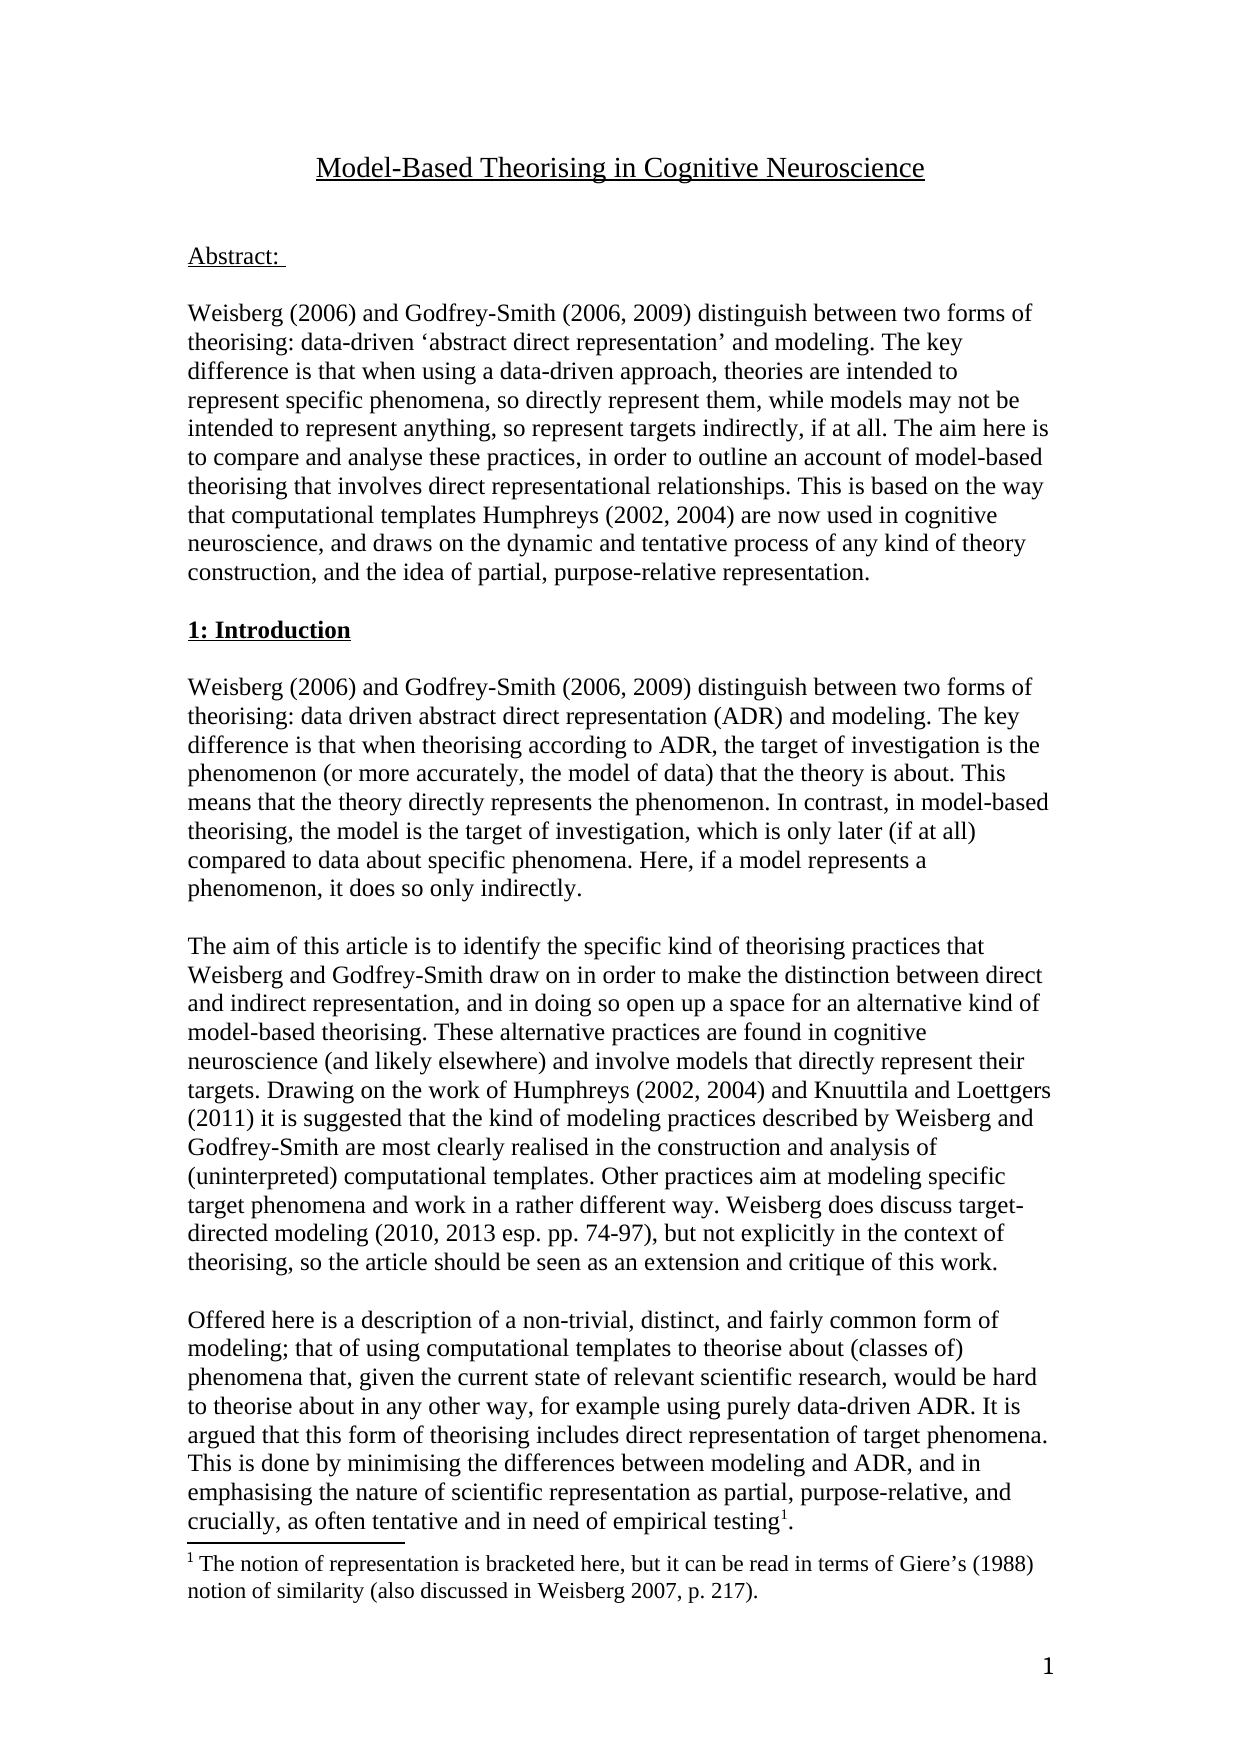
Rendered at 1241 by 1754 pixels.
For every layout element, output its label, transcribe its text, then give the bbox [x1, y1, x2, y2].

text Offered here is a description of a non-trivial, distinct, and fairly common form of modeling; that of using computational templates to theorise about (classes of) phenomena that, given the current state of relevant scientific research, would be hard to theorise about in any other way, for example using purely data-driven ADR. It is argued that this form of theorising includes direct representation of target phenomena. This is done by minimising the differences between modeling and ADR, and in emphasising the nature of scientific representation as partial, purpose-relative, and crucially, as often tentative and in need of empirical testing. [187, 1305, 1053, 1535]
text 1: Introduction [187, 615, 1053, 643]
text Weisberg (2006) and Godfrey-Smith (2006, 2009) distinguish between two forms of theorising: data driven abstract direct representation (ADR) and modeling. The key difference is that when theorising according to ADR, the target of investigation is the phenomenon (or more accurately, the model of data) that the theory is about. This means that the theory directly represents the phenomenon. In contrast, in model-based theorising, the model is the target of investigation, which is only later (if at all) compared to data about specific phenomena. Here, if a model represents a phenomenon, it does so only indirectly. [187, 672, 1053, 902]
text Weisberg (2006) and Godfrey-Smith (2006, 2009) distinguish between two forms of theorising: data-driven ‘abstract direct representation’ and modeling. The key difference is that when using a data-driven approach, theories are intended to represent specific phenomena, so directly represent them, while models may not be intended to represent anything, so represent targets indirectly, if at all. The aim here is to compare and analyse these practices, in order to outline an account of model-based theorising that involves direct representational relationships. This is based on the way that computational templates Humphreys (2002, 2004) are now used in cognitive neuroscience, and draws on the dynamic and tentative process of any kind of theory construction, and the idea of partial, purpose-relative representation. [187, 298, 1053, 586]
text Model-Based Theorising in Cognitive Neuroscience [187, 150, 1053, 183]
text The aim of this article is to identify the specific kind of theorising practices that Weisberg and Godfrey-Smith draw on in order to make the distinction between direct and indirect representation, and in doing so open up a space for an alternative kind of model-based theorising. These alternative practices are found in cognitive neuroscience (and likely elsewhere) and involve models that directly represent their targets. Drawing on the work of Humphreys (2002, 2004) and Knuuttila and Loettgers (2011) it is suggested that the kind of modeling practices described by Weisberg and Godfrey-Smith are most clearly realised in the construction and analysis of (uninterpreted) computational templates. Other practices aim at modeling specific target phenomena and work in a rather different way. Weisberg does discuss target-directed modeling (2010, 2013 esp. pp. 74-97), but not explicitly in the context of theorising, so the article should be seen as an extension and critique of this work. [187, 931, 1053, 1276]
text Abstract: [187, 241, 1053, 270]
